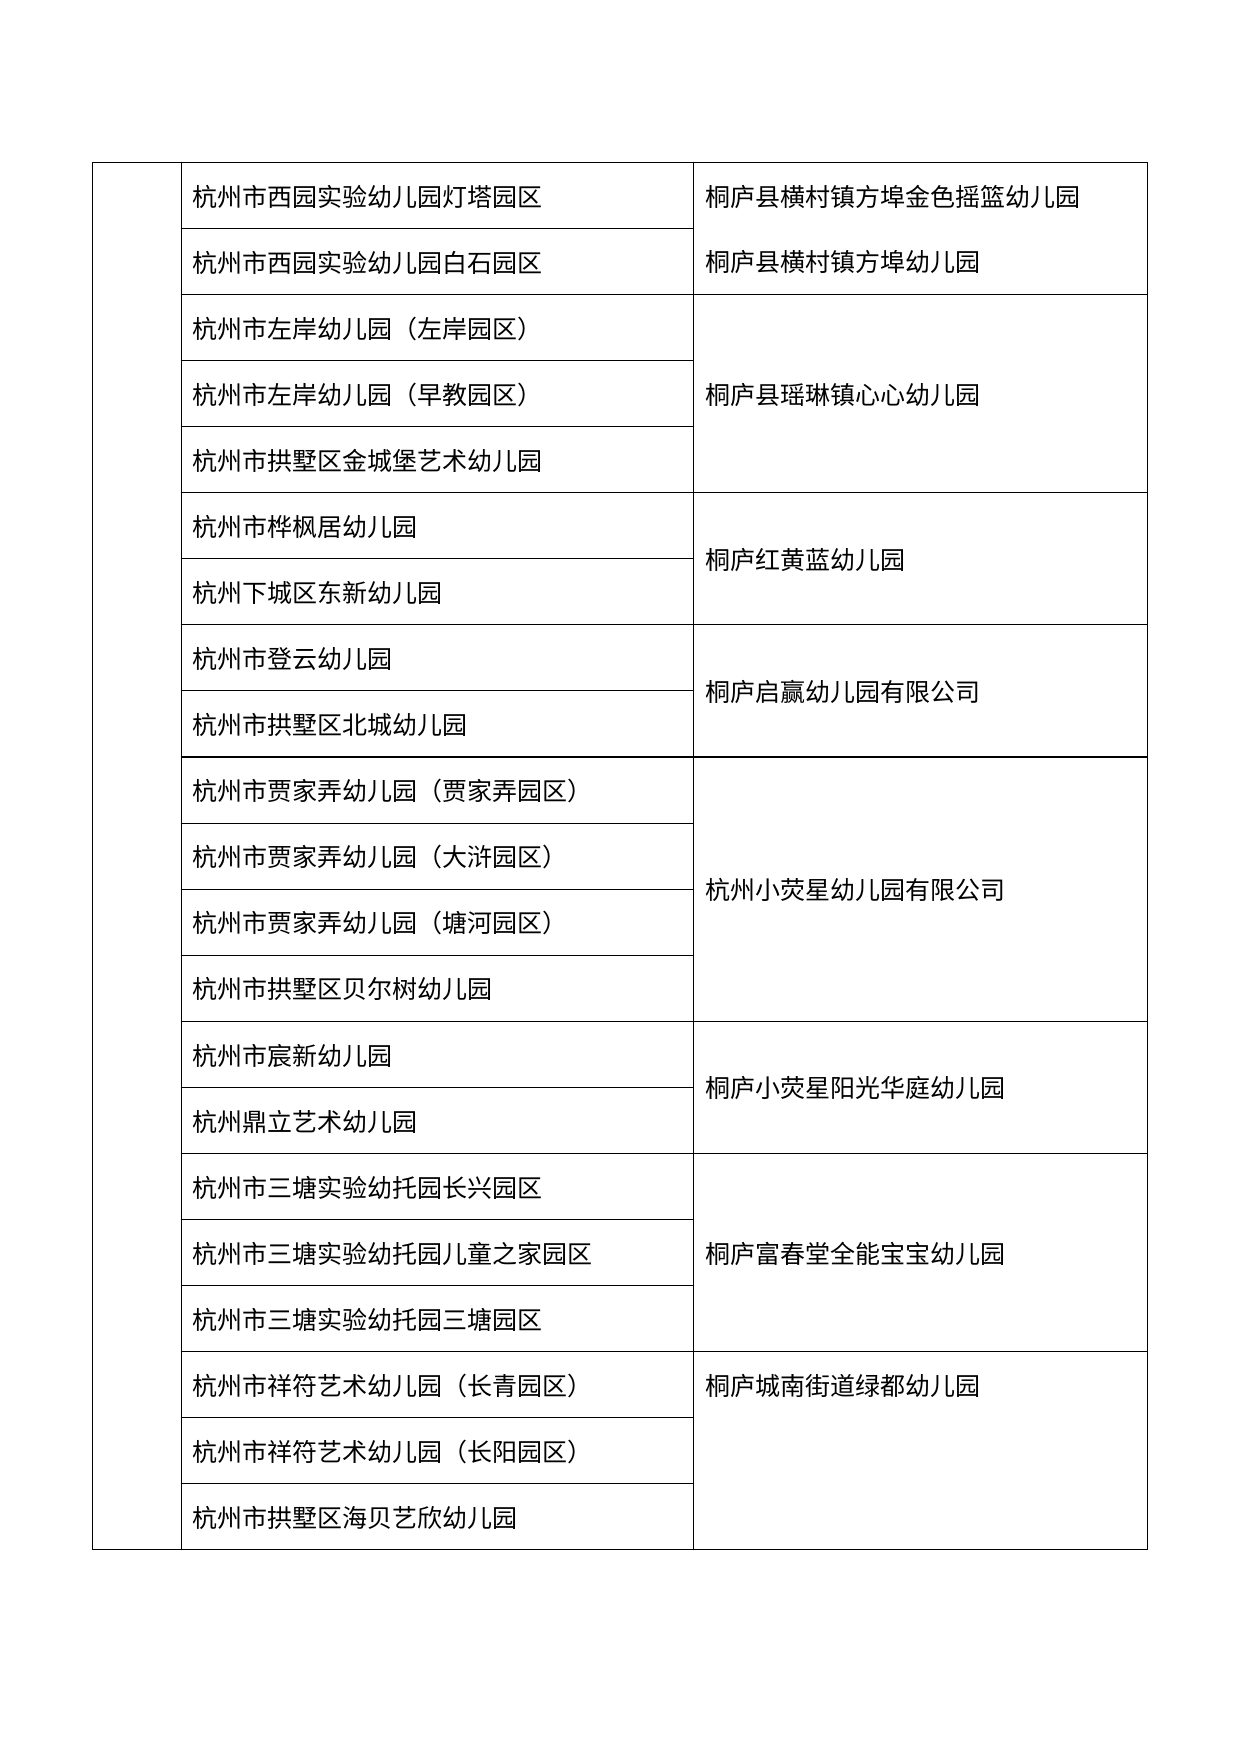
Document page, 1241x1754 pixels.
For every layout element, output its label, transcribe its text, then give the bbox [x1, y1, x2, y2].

table_cell 杭州市西园实验幼儿园灯塔园区 [182, 163, 693, 228]
table_cell 杭州鼎立艺术幼儿园 [182, 1088, 693, 1153]
table_cell 桐庐启赢幼儿园有限公司 [694, 625, 1147, 756]
table_cell 桐庐红黄蓝幼儿园 [694, 493, 1147, 624]
table_cell 杭州市祥符艺术幼儿园（长阳园区） [182, 1418, 693, 1483]
table_cell 杭州市拱墅区金城堡艺术幼儿园 [182, 427, 693, 492]
table_cell 杭州市三塘实验幼托园长兴园区 [182, 1154, 693, 1219]
table_cell 杭州市西园实验幼儿园白石园区 [182, 229, 693, 294]
table_cell 桐庐县瑶琳镇心心幼儿园 [694, 295, 1147, 492]
table_cell 桐庐县横村镇方埠金色摇篮幼儿园 桐庐县横村镇方埠幼儿园 [694, 163, 1147, 294]
table_cell 杭州下城区东新幼儿园 [182, 559, 693, 624]
table_cell 杭州市祥符艺术幼儿园（长青园区） [182, 1352, 693, 1417]
table_cell 桐庐小荧星阳光华庭幼儿园 [694, 1022, 1147, 1153]
table_cell 杭州小荧星幼儿园有限公司 [694, 758, 1147, 1021]
table_cell 杭州市三塘实验幼托园三塘园区 [182, 1286, 693, 1351]
table_cell 杭州市贾家弄幼儿园（贾家弄园区） [182, 758, 693, 822]
table_cell 桐庐富春堂全能宝宝幼儿园 [694, 1154, 1147, 1351]
table_cell 杭州市拱墅区贝尔树幼儿园 [182, 956, 693, 1021]
table_cell 杭州市左岸幼儿园（左岸园区） [182, 295, 693, 360]
table_cell 杭州市左岸幼儿园（早教园区） [182, 361, 693, 426]
table_cell 杭州市贾家弄幼儿园（大浒园区） [182, 824, 693, 888]
table_cell 杭州市三塘实验幼托园儿童之家园区 [182, 1220, 693, 1285]
table_cell 杭州市拱墅区海贝艺欣幼儿园 [182, 1484, 693, 1549]
table_cell 杭州市宸新幼儿园 [182, 1022, 693, 1087]
table_cell 杭州市登云幼儿园 [182, 625, 693, 690]
table_cell 杭州市拱墅区北城幼儿园 [182, 691, 693, 756]
table_cell 桐庐城南街道绿都幼儿园 [694, 1352, 1147, 1549]
table_cell 杭州市贾家弄幼儿园（塘河园区） [182, 890, 693, 954]
table_cell 杭州市桦枫居幼儿园 [182, 493, 693, 558]
